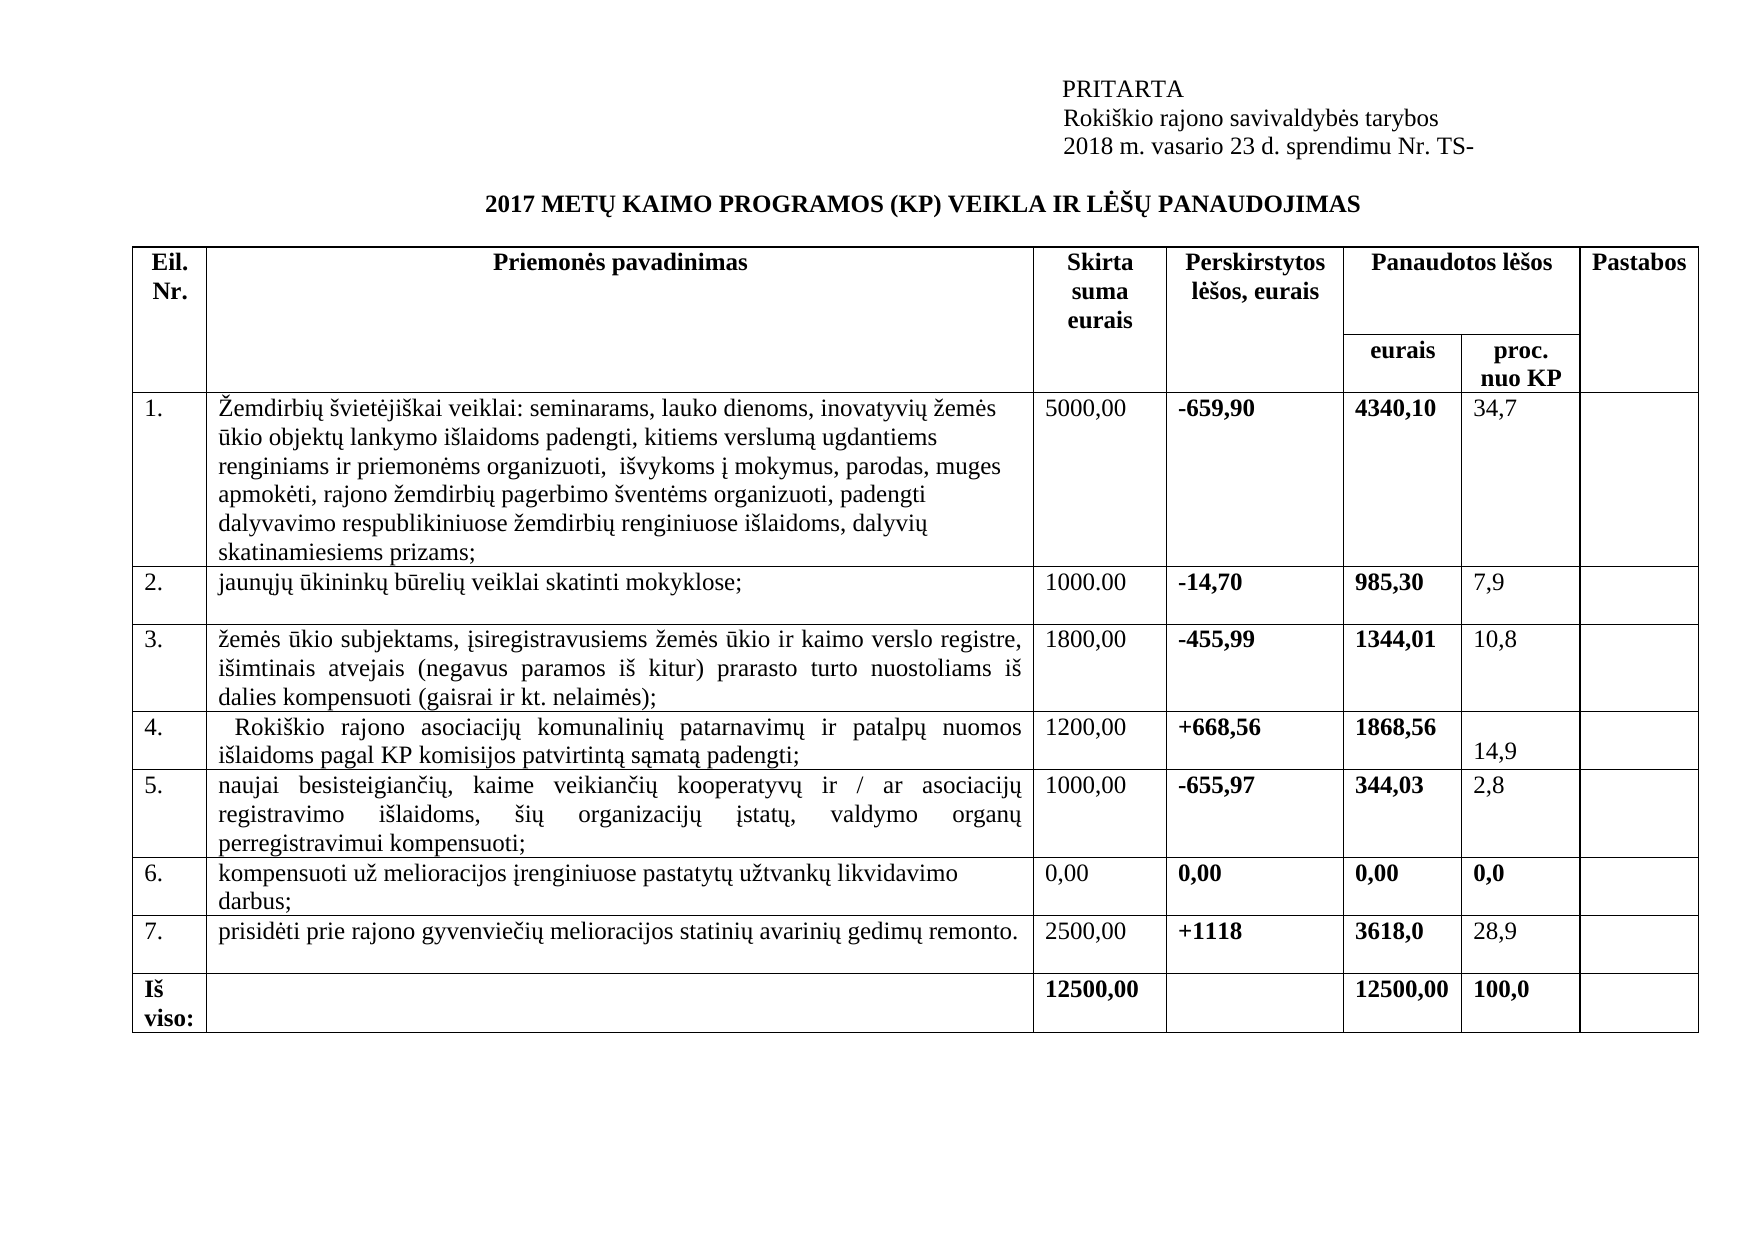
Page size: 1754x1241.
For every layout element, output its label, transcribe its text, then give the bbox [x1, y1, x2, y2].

table_cell 4340,10 [1344, 393, 1461, 566]
table_cell 1200,00 [1034, 712, 1166, 769]
table_cell -659,90 [1167, 393, 1343, 566]
table_cell -455,99 [1167, 625, 1343, 711]
table_cell Iš viso: [133, 974, 206, 1032]
table_cell 344,03 [1344, 770, 1461, 857]
table_cell 1800,00 [1034, 625, 1166, 711]
table_cell 0,00 [1034, 858, 1166, 915]
table_cell 0,00 [1344, 858, 1461, 915]
table_cell [1581, 916, 1698, 973]
table_cell 12500,00 [1344, 974, 1461, 1032]
table_cell 5000,00 [1034, 393, 1166, 566]
text Rokiškio rajono savivaldybės tarybos [118, 103, 1728, 131]
table_cell 10,8 [1462, 625, 1579, 711]
table_cell 100,0 [1462, 974, 1579, 1032]
table_cell 34,7 [1462, 393, 1579, 566]
table_cell -14,70 [1167, 567, 1343, 623]
table_cell prisidėti prie rajono gyvenviečių melioracijos statinių avarinių gedimų remonto. [207, 916, 1033, 973]
table_cell 1. [133, 393, 206, 566]
table_cell 0,00 [1167, 858, 1343, 915]
table_header Priemonės pavadinimas [207, 248, 1033, 392]
table_cell Rokiškio rajono asociacijų komunalinių patarnavimų ir patalpų nuomos išlaidoms pagal KP komisijos patvirtintą sąmatą padengti; [207, 712, 1033, 769]
table_cell 1868,56 [1344, 712, 1461, 769]
table_cell 7,9 [1462, 567, 1579, 623]
table_cell 0,0 [1462, 858, 1579, 915]
table_header Panaudotos lėšos [1344, 248, 1579, 334]
table_cell [1581, 625, 1698, 711]
table_cell +1118 [1167, 916, 1343, 973]
table_cell 2500,00 [1034, 916, 1166, 973]
table_cell [1581, 974, 1698, 1032]
table_cell 2,8 [1462, 770, 1579, 857]
table_cell [1581, 770, 1698, 857]
table_cell kompensuoti už melioracijos įrenginiuose pastatytų užtvankų likvidavimo darbus; [207, 858, 1033, 915]
table_cell [207, 974, 1033, 1032]
table_cell +668,56 [1167, 712, 1343, 769]
table_cell 3. [133, 625, 206, 711]
table_cell 2. [133, 567, 206, 623]
table_cell proc. nuo KP [1462, 335, 1579, 392]
table_cell žemės ūkio subjektams, įsiregistravusiems žemės ūkio ir kaimo verslo registre, išimtinais atvejais (negavus paramos iš kitur) prarasto turto nuostoliams iš dalies kompensuoti (gaisrai ir kt. nelaimės); [207, 625, 1033, 711]
table_cell -655,97 [1167, 770, 1343, 857]
table_cell 12500,00 [1034, 974, 1166, 1032]
table_cell naujai besisteigiančių, kaime veikiančių kooperatyvų ir / ar asociacijų registravimo išlaidoms, šių organizacijų įstatų, valdymo organų perregistravimui kompensuoti; [207, 770, 1033, 857]
table_cell 28,9 [1462, 916, 1579, 973]
table_cell [1581, 712, 1698, 769]
table_cell 6. [133, 858, 206, 915]
table_cell 1000,00 [1034, 770, 1166, 857]
table_cell 4. [133, 712, 206, 769]
table_cell eurais [1344, 335, 1461, 392]
table_cell 3618,0 [1344, 916, 1461, 973]
text 2017 METŲ KAIMO PROGRAMOS (KP) VEIKLA IR LĖŠŲ PANAUDOJIMAS [118, 189, 1728, 218]
table_cell [1581, 393, 1698, 566]
table_cell 7. [133, 916, 206, 973]
table_cell 14,9 [1462, 712, 1579, 769]
table_cell [1167, 974, 1343, 1032]
table_header Skirta suma eurais [1034, 248, 1166, 392]
table_cell Žemdirbių švietėjiškai veiklai: seminarams, lauko dienoms, inovatyvių žemės ūkio objektų lankymo išlaidoms padengti, kitiems verslumą ugdantiems renginiams ir priemonėms organizuoti, išvykoms į mokymus, parodas, muges apmokėti, rajono žemdirbių pagerbimo šventėms organizuoti, padengti dalyvavimo respublikiniuose žemdirbių renginiuose išlaidoms, dalyvių skatinamiesiems prizams; [207, 393, 1033, 566]
table_header Perskirstytos lėšos, eurais [1167, 248, 1343, 392]
text 2018 m. vasario 23 d. sprendimu Nr. TS- [118, 131, 1728, 160]
table_cell 1344,01 [1344, 625, 1461, 711]
table_cell 1000.00 [1034, 567, 1166, 623]
table_cell [1581, 858, 1698, 915]
table_header Eil. Nr. [133, 248, 206, 392]
table_cell 5. [133, 770, 206, 857]
table_cell [1581, 567, 1698, 623]
table_cell jaunųjų ūkininkų būrelių veiklai skatinti mokyklose; [207, 567, 1033, 623]
table_header Pastabos [1581, 248, 1698, 392]
text PRITARTA [658, 74, 1728, 103]
table_cell 985,30 [1344, 567, 1461, 623]
